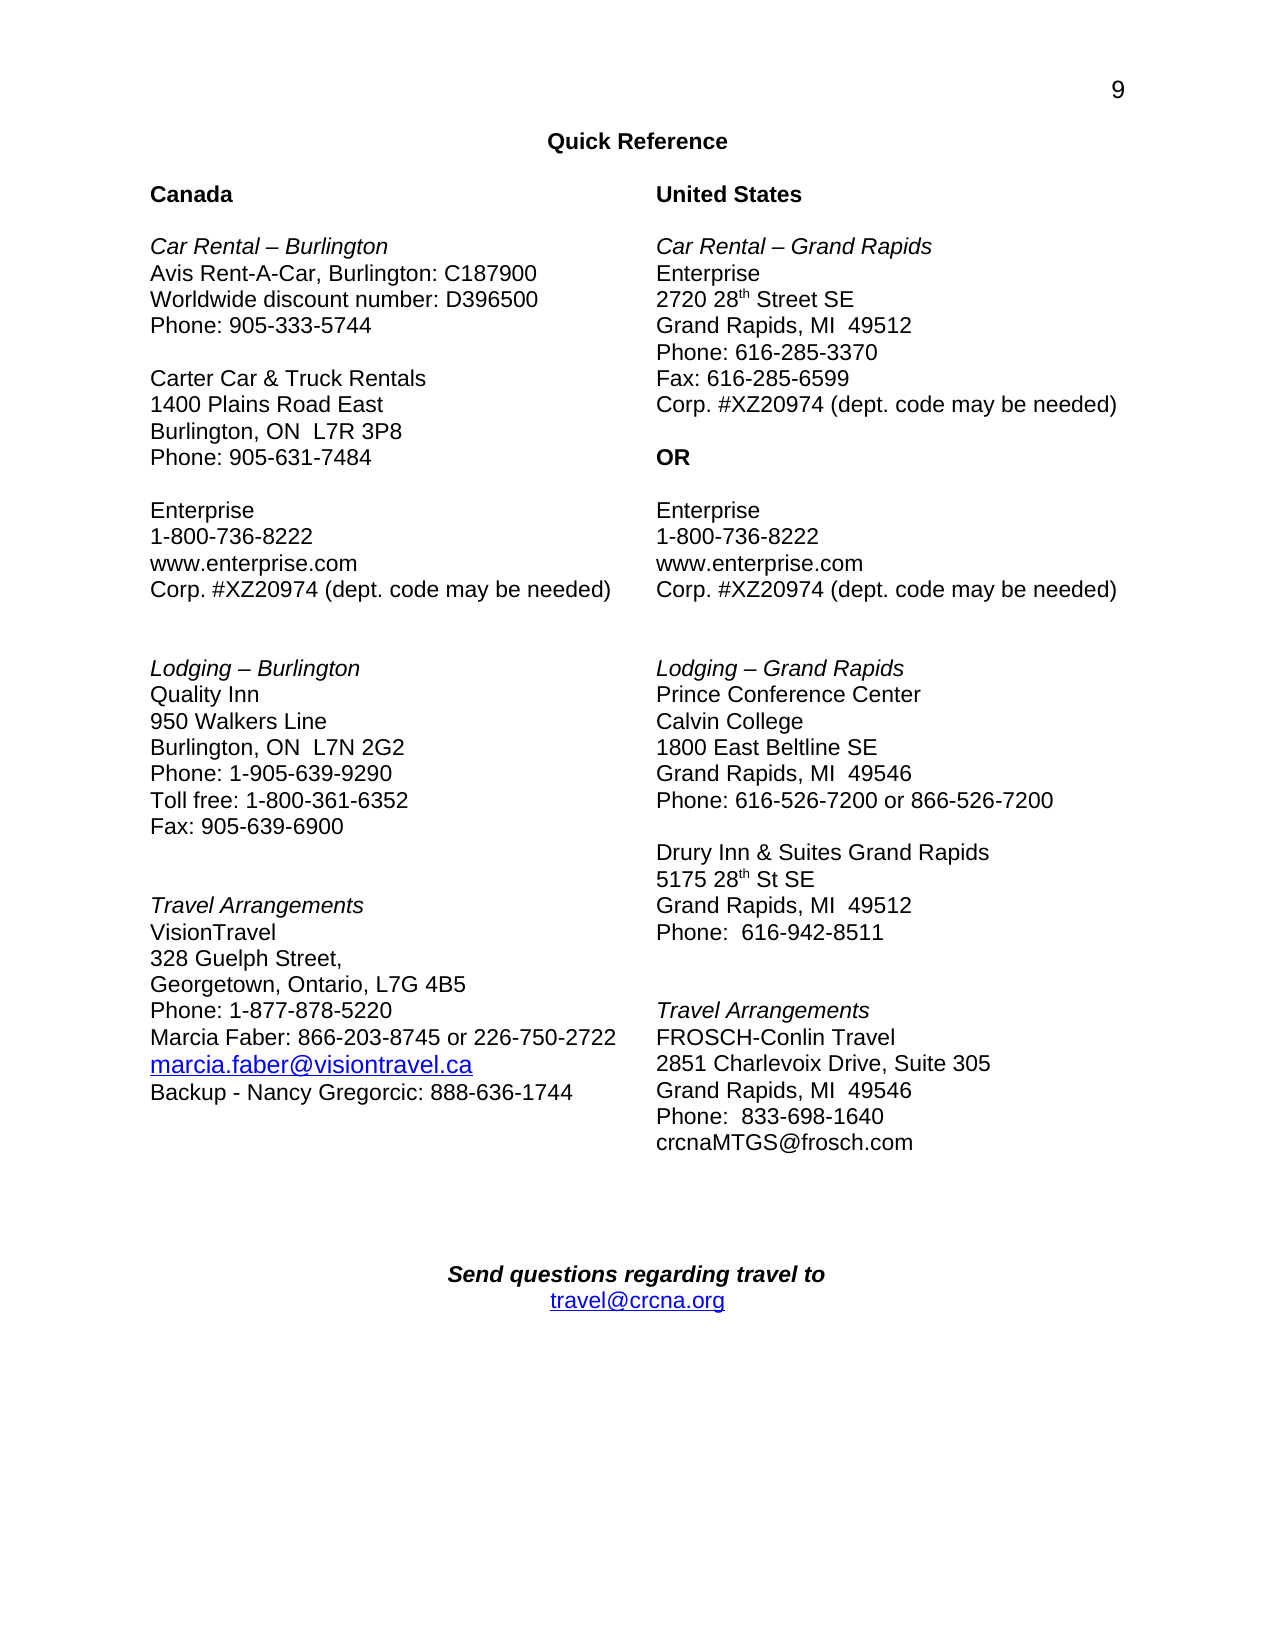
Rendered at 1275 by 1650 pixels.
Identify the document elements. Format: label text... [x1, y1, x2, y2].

table_cell Car Rental – Grand Rapids Enterprise 2720 28th Street SE Grand Rapids, MI 49512 Phone: 616-285-3370 Fax: 616-285-6599 Corp. #XZ20974 (dept. code may be needed) OR Enterprise 1-800-736-8222 www.enterprise.com Corp. #XZ20974 (dept. code may be needed) [645, 233, 1136, 655]
table_header United States [645, 181, 1136, 233]
text Send questions regarding travel to [150, 1261, 1125, 1287]
table_cell Travel Arrangements FROSCH-Conlin Travel 2851 Charlevoix Drive, Suite 305 Grand Rapids, MI 49546 Phone: 833-698-1640 crcnaMTGS@frosch.com [645, 945, 1136, 1208]
text Quick Reference [150, 128, 1125, 154]
table_header Canada Car Rental – Burlington Avis Rent-A-Car, Burlington: C187900 Worldwide discount number: D396500 Phone: 905-333-5744 Carter Car & Truck Rentals 1400 Plains Road East Burlington, ON L7R 3P8 Phone: 905-631-7484 Enterprise 1-800-736-8222 www.enterprise.com Corp. #XZ20974 (dept. code may be needed) Lodging – Burlington Quality Inn 950 Walkers Line Burlington, ON L7N 2G2 Phone: 1-905-639-9290 Toll free: 1-800-361-6352 Fax: 905-639-6900 Travel Arrangements VisionTravel 328 Guelph Street, Georgetown, Ontario, L7G 4B5 Phone: 1-877-878-5220 Marcia Faber: 866-203-8745 or 226-750-2722 marcia.faber@visiontravel.ca Backup - Nancy Gregorcic: 888-636-1744 [139, 181, 644, 1208]
table_cell Lodging – Grand Rapids Prince Conference Center Calvin College 1800 East Beltline SE Grand Rapids, MI 49546 Phone: 616-526-7200 or 866-526-7200 Drury Inn & Suites Grand Rapids 5175 28th St SE Grand Rapids, MI 49512 Phone: 616-942-8511 [645, 655, 1136, 945]
text travel@crcna.org [150, 1287, 1125, 1314]
